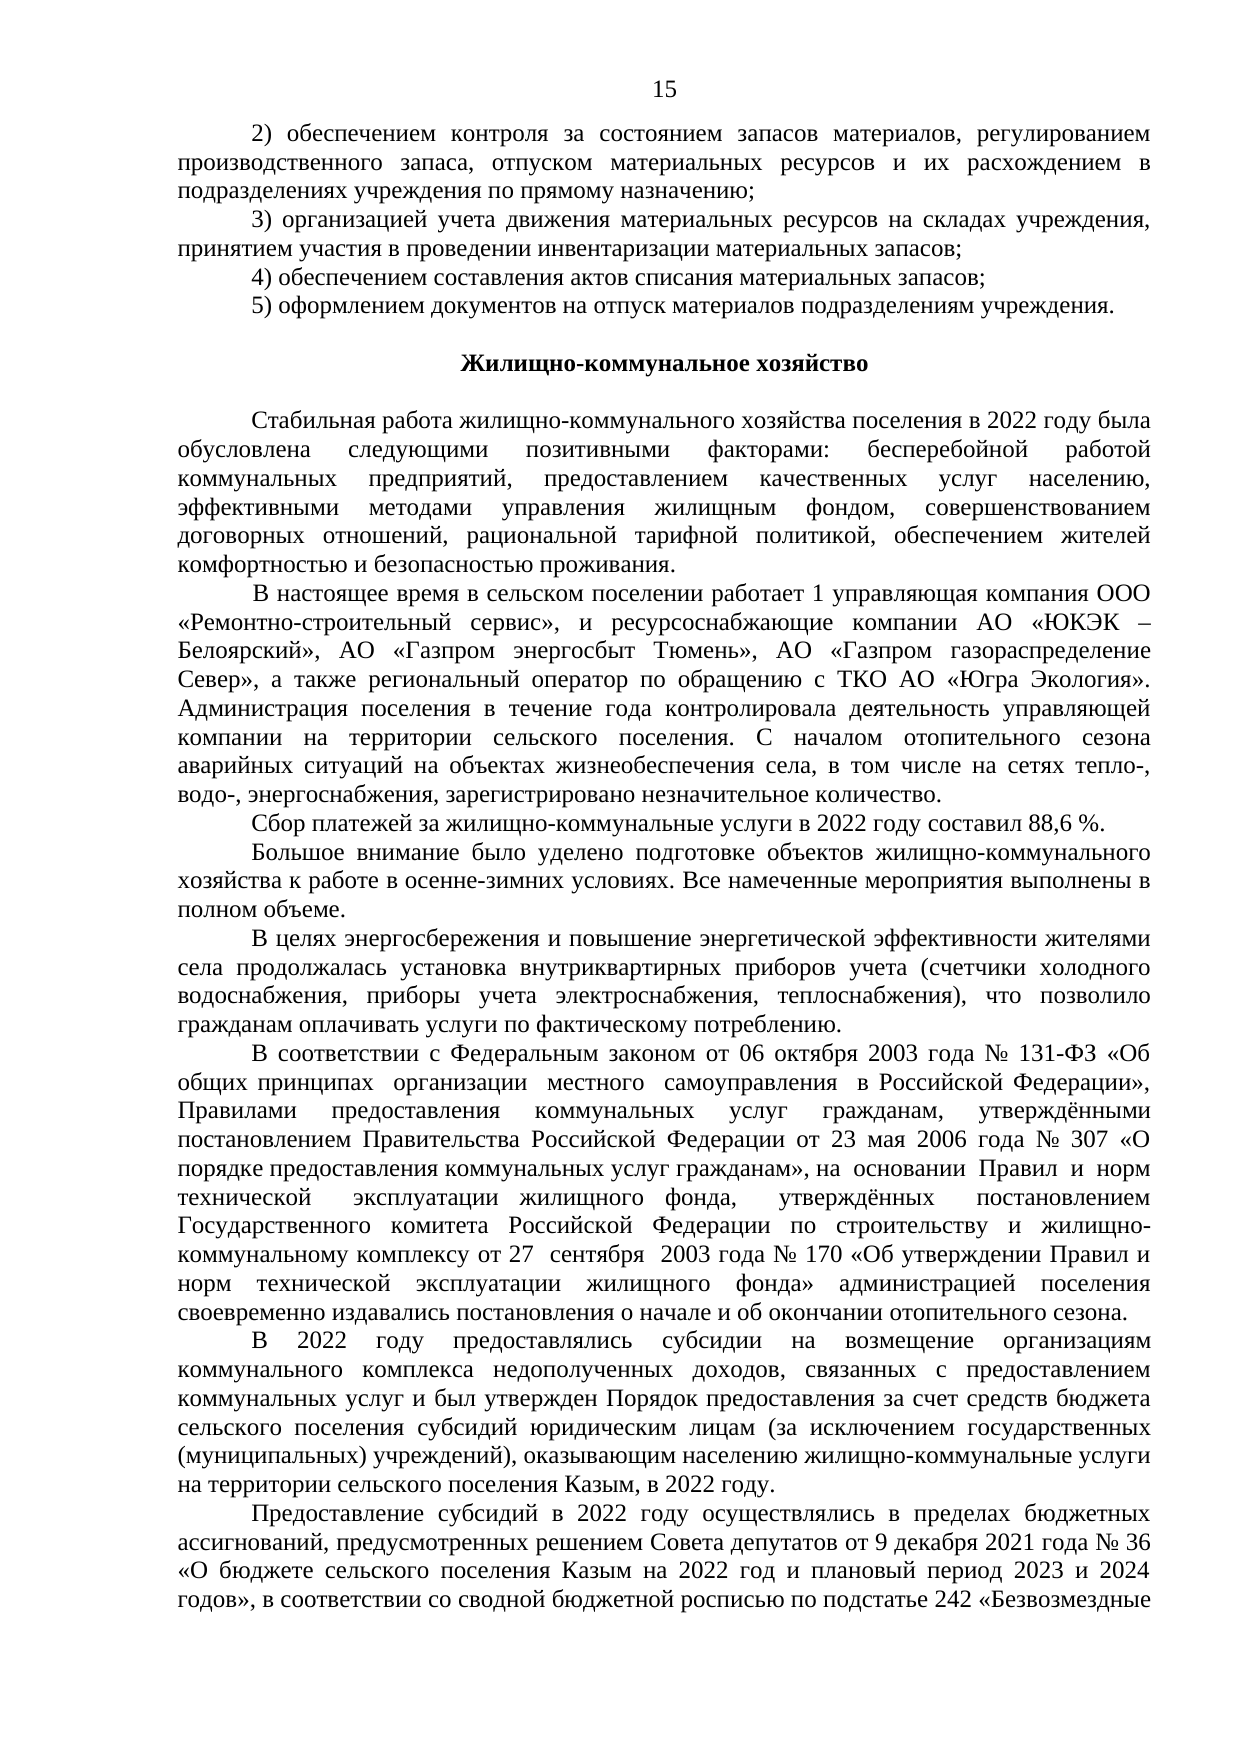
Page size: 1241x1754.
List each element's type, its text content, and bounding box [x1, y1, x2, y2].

text 2) обеспечением контроля за состоянием запасов материалов, регулированием производственного запаса, отпуском материальных ресурсов и их расхождением в подразделениях учреждения по прямому назначению; [177, 118, 1152, 204]
text 4) обеспечением составления актов списания материальных запасов; [177, 262, 1152, 291]
text В соответствии с Федеральным законом от 06 октября 2003 года № 131-ФЗ «Об общих принципах организации местного самоуправления в Российской Федерации», Правилами предоставления коммунальных услуг гражданам, утверждёнными постановлением Правительства Российской Федерации от 23 мая 2006 года № 307 «О порядке предоставления коммунальных услуг гражданам», на основании Правил и норм технической эксплуатации жилищного фонда, утверждённых постановлением Государственного комитета Российской Федерации по строительству и жилищно-коммунальному комплексу от 27 сентября 2003 года № 170 «Об утверждении Правил и норм технической эксплуатации жилищного фонда» администрацией поселения своевременно издавались постановления о начале и об окончании отопительного сезона. [177, 1038, 1152, 1326]
text В целях энергосбережения и повышение энергетической эффективности жителями села продолжалась установка внутриквартирных приборов учета (счетчики холодного водоснабжения, приборы учета электроснабжения, теплоснабжения), что позволило гражданам оплачивать услуги по фактическому потреблению. [177, 923, 1152, 1038]
text В 2022 году предоставлялись субсидии на возмещение организациям коммунального комплекса недополученных доходов, связанных с предоставлением коммунальных услуг и был утвержден Порядок предоставления за счет средств бюджета сельского поселения субсидий юридическим лицам (за исключением государственных (муниципальных) учреждений), оказывающим населению жилищно-коммунальные услуги на территории сельского поселения Казым, в 2022 году. [177, 1326, 1152, 1498]
text 5) оформлением документов на отпуск материалов подразделениям учреждения. [177, 291, 1152, 319]
text Жилищно-коммунальное хозяйство [177, 348, 1152, 377]
text Большое внимание было уделено подготовке объектов жилищно-коммунального хозяйства к работе в осенне-зимних условиях. Все намеченные мероприятия выполнены в полном объеме. [177, 837, 1152, 923]
text Стабильная работа жилищно-коммунального хозяйства поселения в 2022 году была обусловлена следующими позитивными факторами: бесперебойной работой коммунальных предприятий, предоставлением качественных услуг населению, эффективными методами управления жилищным фондом, совершенствованием договорных отношений, рациональной тарифной политикой, обеспечением жителей комфортностью и безопасностью проживания. [177, 406, 1152, 578]
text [177, 1498, 1152, 1613]
text Сбор платежей за жилищно-коммунальные услуги в 2022 году составил 88,6 %. [177, 808, 1152, 837]
text 3) организацией учета движения материальных ресурсов на складах учреждения, принятием участия в проведении инвентаризации материальных запасов; [177, 204, 1152, 262]
text В настоящее время в сельском поселении работает 1 управляющая компания ООО «Ремонтно-строительный сервис», и ресурсоснабжающие компании АО «ЮКЭК – Белоярский», АО «Газпром энергосбыт Тюмень», АО «Газпром газораспределение Север», а также региональный оператор по обращению с ТКО АО «Югра Экология». Администрация поселения в течение года контролировала деятельность управляющей компании на территории сельского поселения. С началом отопительного сезона аварийных ситуаций на объектах жизнеобеспечения села, в том числе на сетях тепло-, водо-, энергоснабжения, зарегистрировано незначительное количество. [177, 578, 1152, 808]
